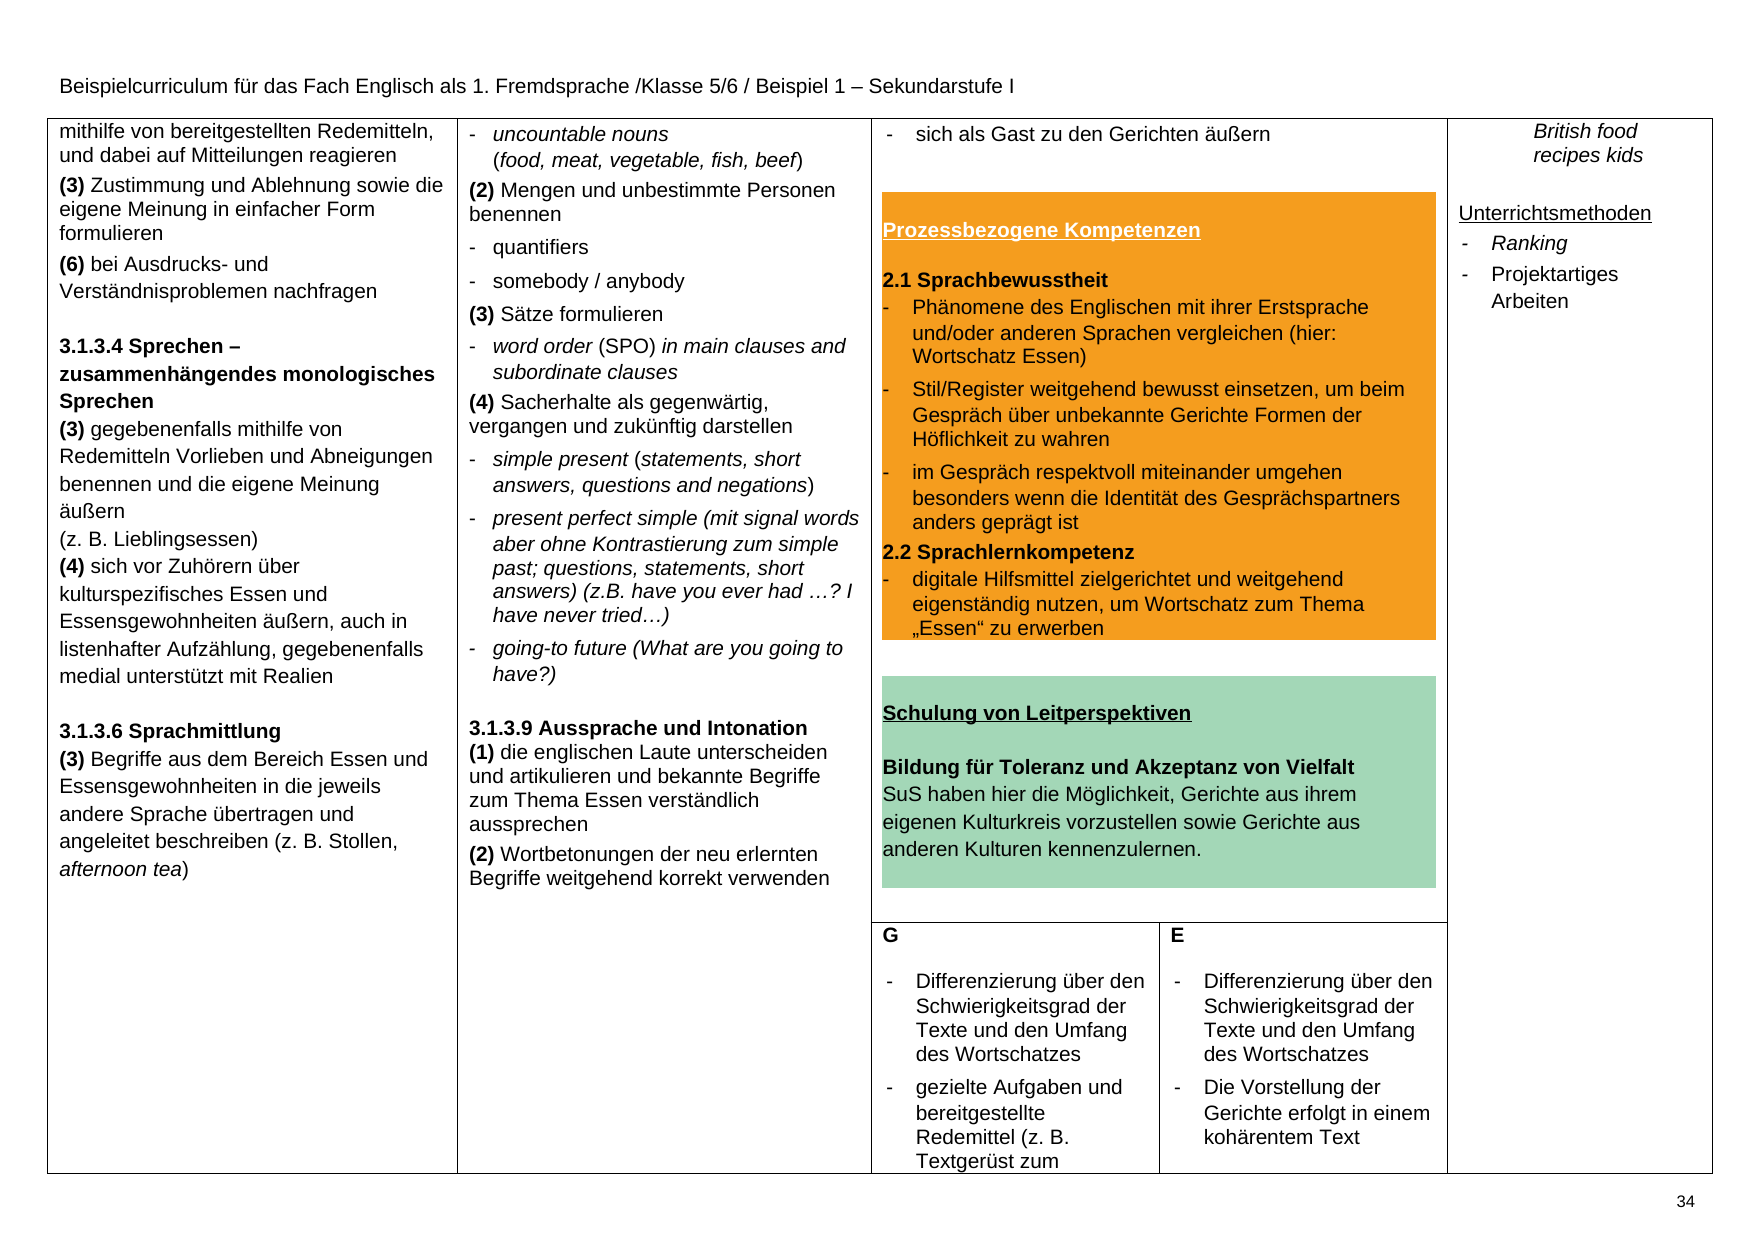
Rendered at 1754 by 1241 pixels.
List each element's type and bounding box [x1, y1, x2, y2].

table_cell [1448, 119, 1712, 1173]
table_cell [872, 119, 1447, 922]
table_cell [458, 119, 871, 1173]
table_cell [48, 119, 457, 1173]
table_cell [1160, 923, 1447, 1173]
table_cell [872, 923, 1159, 1173]
